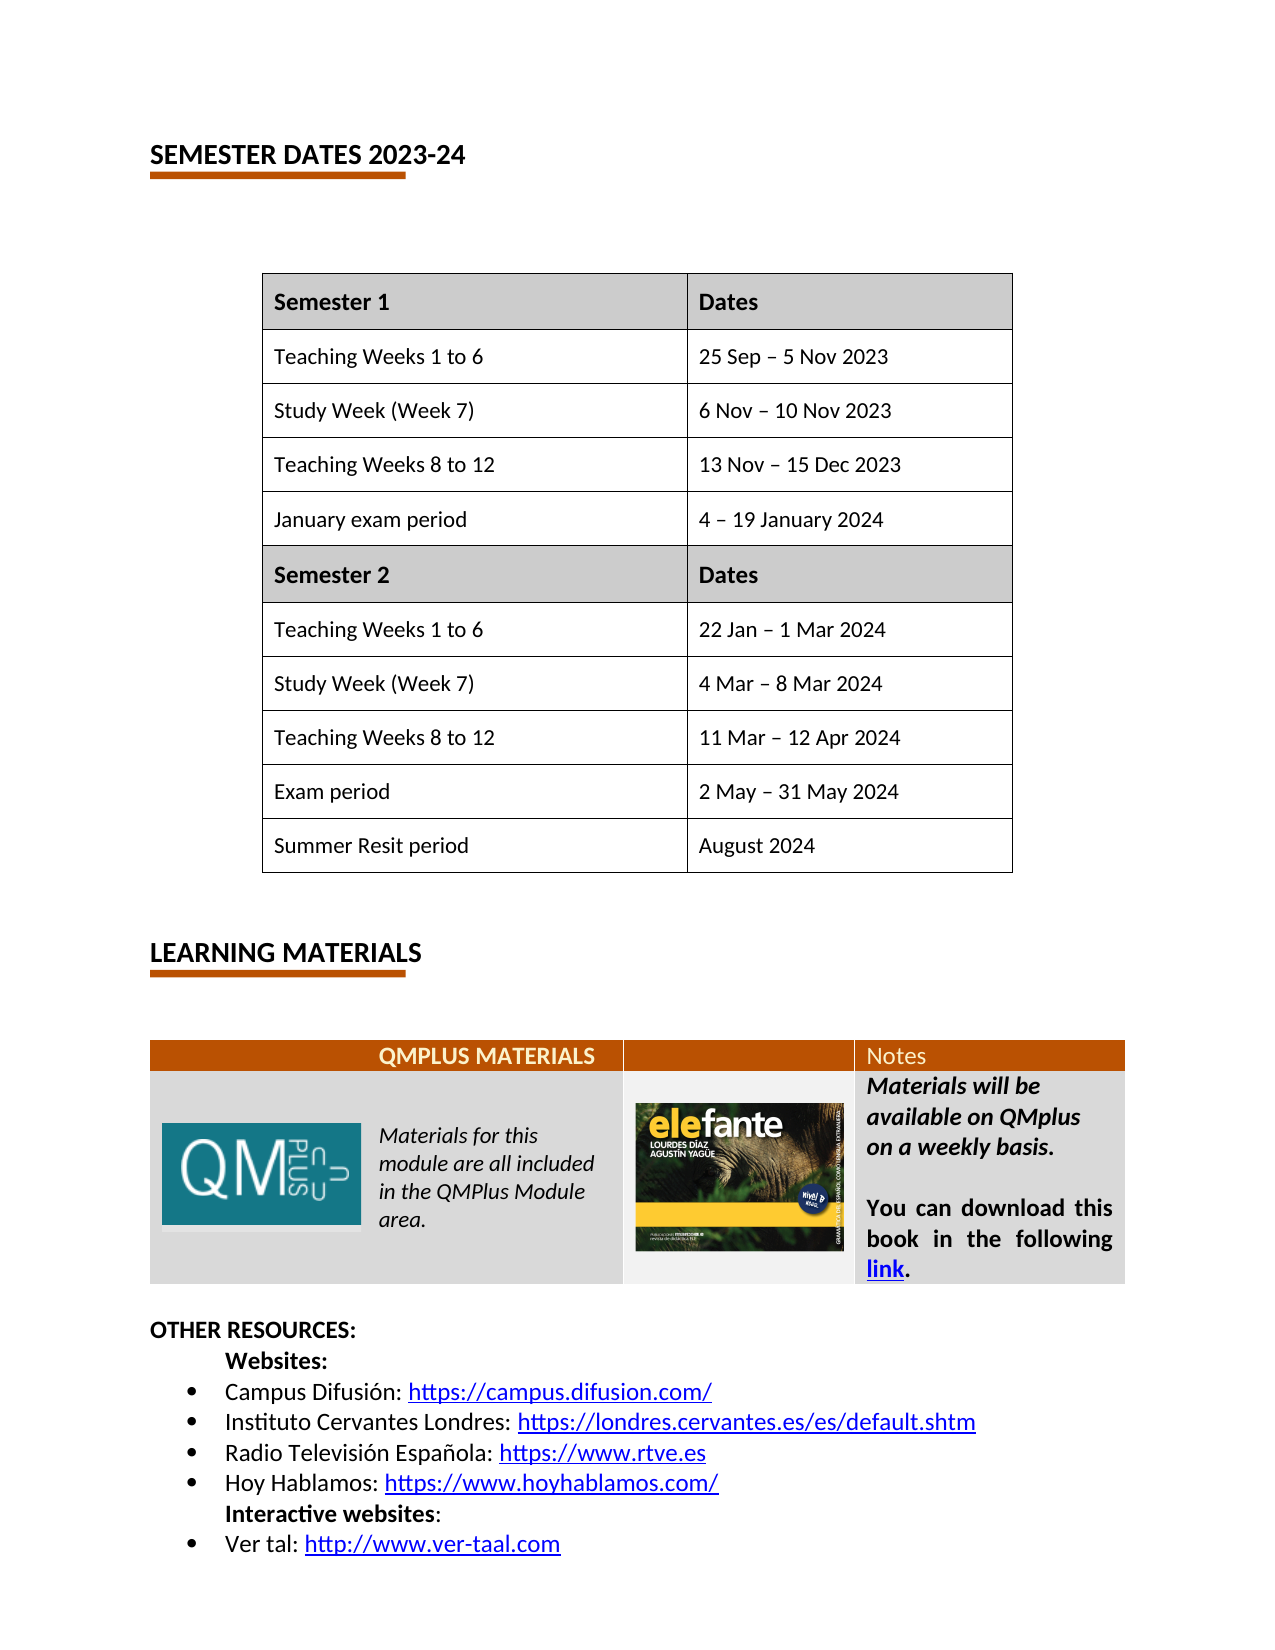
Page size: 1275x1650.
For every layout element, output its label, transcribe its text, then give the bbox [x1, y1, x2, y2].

text OTHER RESOURCES: [150, 1315, 1125, 1345]
table_cell Study Week (Week 7) [263, 384, 687, 437]
table_header Dates [688, 274, 1012, 329]
list Radio Televisión Española: https://www.rtve.es [187, 1437, 1125, 1467]
table_cell 11 Mar – 12 Apr 2024 [688, 711, 1012, 764]
table_cell Materials will be available on QMplus on a weekly basis. You can download this book in the following link. [855, 1071, 1125, 1284]
table_header [150, 1040, 367, 1071]
table_cell Summer Resit period [263, 819, 687, 872]
table_cell 2 May – 31 May 2024 [688, 765, 1012, 818]
table_cell 4 Mar – 8 Mar 2024 [688, 657, 1012, 710]
text Websites: [225, 1345, 1125, 1376]
table_cell Teaching Weeks 8 to 12 [263, 711, 687, 764]
table_cell Teaching Weeks 8 to 12 [263, 438, 687, 491]
table_header Semester 1 [263, 274, 687, 329]
list Ver tal: http://www.ver-taal.com [187, 1528, 1125, 1559]
text Interactive websites: [225, 1498, 1125, 1528]
table_cell 13 Nov – 15 Dec 2023 [688, 438, 1012, 491]
table_cell January exam period [263, 492, 687, 545]
table_cell August 2024 [688, 819, 1012, 872]
table_header Notes [855, 1040, 1125, 1071]
picture [635, 1103, 844, 1252]
list Campus Difusión: https://campus.difusion.com/ [187, 1376, 1125, 1406]
table_cell [150, 1071, 367, 1284]
table_cell Teaching Weeks 1 to 6 [263, 330, 687, 383]
table_cell 4 – 19 January 2024 [688, 492, 1012, 545]
table_cell 22 Jan – 1 Mar 2024 [688, 603, 1012, 656]
table_header QMPLUS MATERIALS [367, 1040, 623, 1071]
table_cell Teaching Weeks 1 to 6 [263, 603, 687, 656]
table_cell 25 Sep – 5 Nov 2023 [688, 330, 1012, 383]
table_cell 6 Nov – 10 Nov 2023 [688, 384, 1012, 437]
subtitle LEARNING MATERIALS [150, 934, 1125, 970]
list Hoy Hablamos: https://www.hoyhablamos.com/ [187, 1467, 1125, 1498]
table_cell Exam period [263, 765, 687, 818]
list Instituto Cervantes Londres: https://londres.cervantes.es/es/default.shtm [187, 1406, 1125, 1437]
table_cell Study Week (Week 7) [263, 657, 687, 710]
table_cell Semester 2 [263, 546, 687, 602]
table_header [624, 1040, 854, 1071]
table_cell Dates [688, 546, 1012, 602]
table_cell Materials for this module are all included in the QMPlus Module area. [367, 1071, 623, 1284]
picture [162, 1123, 362, 1232]
table_cell [624, 1071, 854, 1284]
subtitle SEMESTER DATES 2023-24 [150, 136, 1125, 172]
